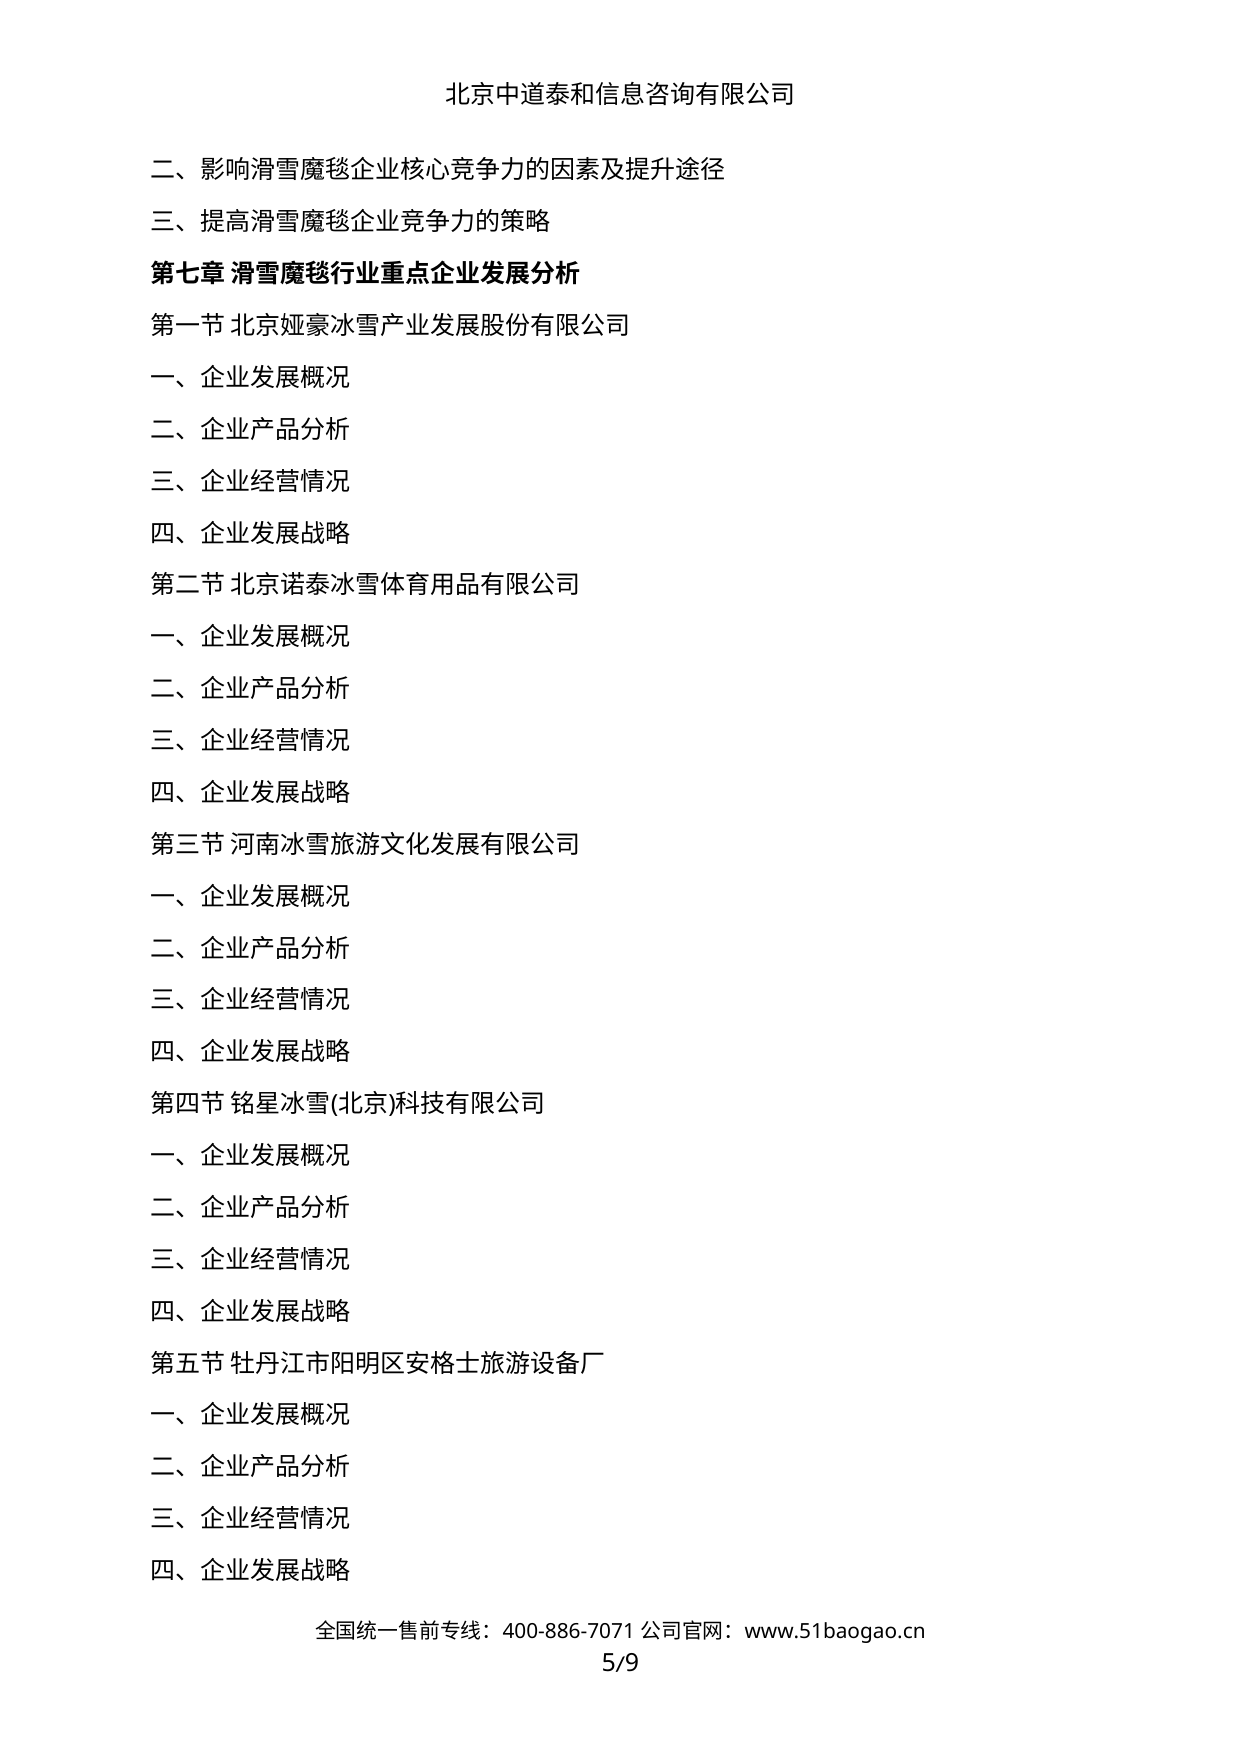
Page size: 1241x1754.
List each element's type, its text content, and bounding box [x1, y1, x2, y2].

text 一、企业发展概况 [150, 617, 1090, 653]
text 一、企业发展概况 [150, 1395, 1090, 1431]
text 四、企业发展战略 [150, 772, 1090, 809]
text 第七章 滑雪魔毯行业重点企业发展分析 [150, 254, 1090, 290]
text 二、企业产品分析 [150, 669, 1090, 705]
text 三、企业经营情况 [150, 1239, 1090, 1276]
text 四、企业发展战略 [150, 1291, 1090, 1327]
text 三、企业经营情况 [150, 721, 1090, 757]
text 三、企业经营情况 [150, 980, 1090, 1016]
text 第二节 北京诺泰冰雪体育用品有限公司 [150, 565, 1090, 601]
text 三、企业经营情况 [150, 1499, 1090, 1535]
text 二、企业产品分析 [150, 928, 1090, 964]
text 二、企业产品分析 [150, 409, 1090, 446]
text 二、企业产品分析 [150, 1447, 1090, 1483]
text 一、企业发展概况 [150, 1136, 1090, 1172]
text 第四节 铭星冰雪(北京)科技有限公司 [150, 1084, 1090, 1120]
text 二、企业产品分析 [150, 1187, 1090, 1224]
text 三、企业经营情况 [150, 461, 1090, 497]
text 第一节 北京娅豪冰雪产业发展股份有限公司 [150, 306, 1090, 342]
text 第五节 牡丹江市阳明区安格士旅游设备厂 [150, 1343, 1090, 1379]
text 一、企业发展概况 [150, 876, 1090, 912]
text 四、企业发展战略 [150, 513, 1090, 549]
text 三、提高滑雪魔毯企业竞争力的策略 [150, 202, 1090, 238]
text 四、企业发展战略 [150, 1032, 1090, 1068]
text 第三节 河南冰雪旅游文化发展有限公司 [150, 824, 1090, 861]
text 一、企业发展概况 [150, 357, 1090, 394]
text 二、影响滑雪魔毯企业核心竞争力的因素及提升途径 [150, 150, 1090, 186]
text 四、企业发展战略 [150, 1551, 1090, 1587]
